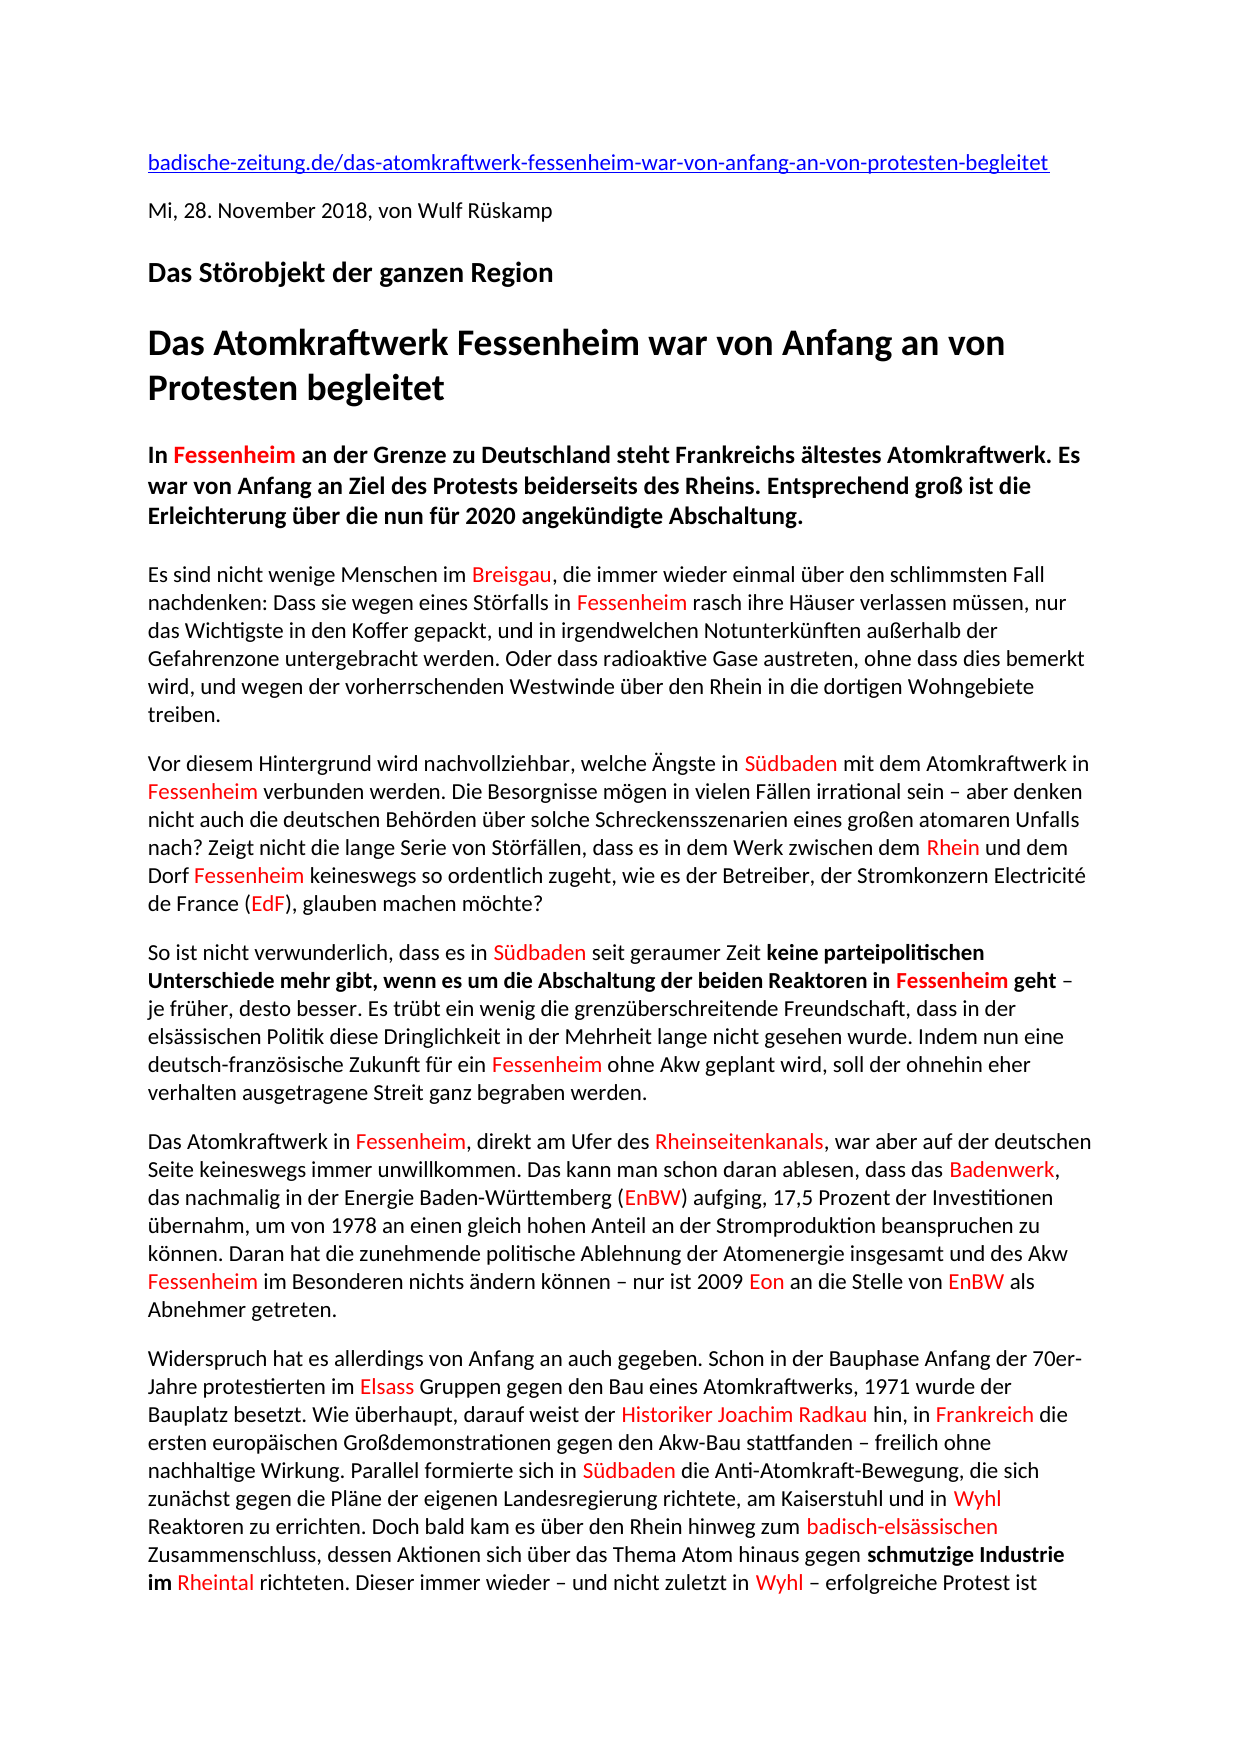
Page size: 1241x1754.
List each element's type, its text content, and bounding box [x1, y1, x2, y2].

text Mi, 28. November 2018, von Wulf Rüskamp [148, 196, 1093, 224]
subtitle Das Atomkraftwerk Fessenheim war von Anfang an von Protesten begleitet [148, 318, 1093, 410]
text Das Atomkraftwerk in Fessenheim, direkt am Ufer des Rheinseitenkanals, war aber auf der deutschen Seite keineswegs immer unwillkommen. Das kann man schon daran ablesen, dass das Badenwerk, das nachmalig in der Energie Baden-Württemberg (EnBW) aufging, 17,5 Prozent der Investitionen übernahm, um von 1978 an einen gleich hohen Anteil an der Stromproduktion beanspruchen zu können. Daran hat die zunehmende politische Ablehnung der Atomenergie insgesamt und des Akw Fessenheim im Besonderen nichts ändern können – nur ist 2009 Eon an die Stelle von EnBW als Abnehmer getreten. [148, 1127, 1093, 1323]
text Es sind nicht wenige Menschen im Breisgau, die immer wieder einmal über den schlimmsten Fall nachdenken: Dass sie wegen eines Störfalls in Fessenheim rasch ihre Häuser verlassen müssen, nur das Wichtigste in den Koffer gepackt, und in irgendwelchen Notunterkünften außerhalb der Gefahrenzone untergebracht werden. Oder dass radioaktive Gase austreten, ohne dass dies bemerkt wird, und wegen der vorherrschenden Westwinde über den Rhein in die dortigen Wohngebiete treiben. [148, 560, 1093, 728]
subtitle Das Störobjekt der ganzen Region [148, 254, 1093, 289]
text badische-zeitung.de/das-atomkraftwerk-fessenheim-war-von-anfang-an-von-protesten-begleitet [148, 148, 1093, 176]
text Vor diesem Hintergrund wird nachvollziehbar, welche Ängste in Südbaden mit dem Atomkraftwerk in Fessenheim verbunden werden. Die Besorgnisse mögen in vielen Fällen irrational sein – aber denken nicht auch die deutschen Behörden über solche Schreckensszenarien eines großen atomaren Unfalls nach? Zeigt nicht die lange Serie von Störfällen, dass es in dem Werk zwischen dem Rhein und dem Dorf Fessenheim keineswegs so ordentlich zugeht, wie es der Betreiber, der Stromkonzern Electricité de France (EdF), glauben machen möchte? [148, 749, 1093, 917]
text So ist nicht verwunderlich, dass es in Südbaden seit geraumer Zeit keine parteipolitischen Unterschiede mehr gibt, wenn es um die Abschaltung der beiden Reaktoren in Fessenheim geht – je früher, desto besser. Es trübt ein wenig die grenzüberschreitende Freundschaft, dass in der elsässischen Politik diese Dringlichkeit in der Mehrheit lange nicht gesehen wurde. Indem nun eine deutsch-französische Zukunft für ein Fessenheim ohne Akw geplant wird, soll der ohnehin eher verhalten ausgetragene Streit ganz begraben werden. [148, 938, 1093, 1106]
text In Fessenheim an der Grenze zu Deutschland steht Frankreichs ältestes Atomkraftwerk. Es war von Anfang an Ziel des Protests beiderseits des Rheins. Entsprechend groß ist die Erleichterung über die nun für 2020 angekündigte Abschaltung. [148, 439, 1093, 531]
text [148, 1344, 1093, 1596]
